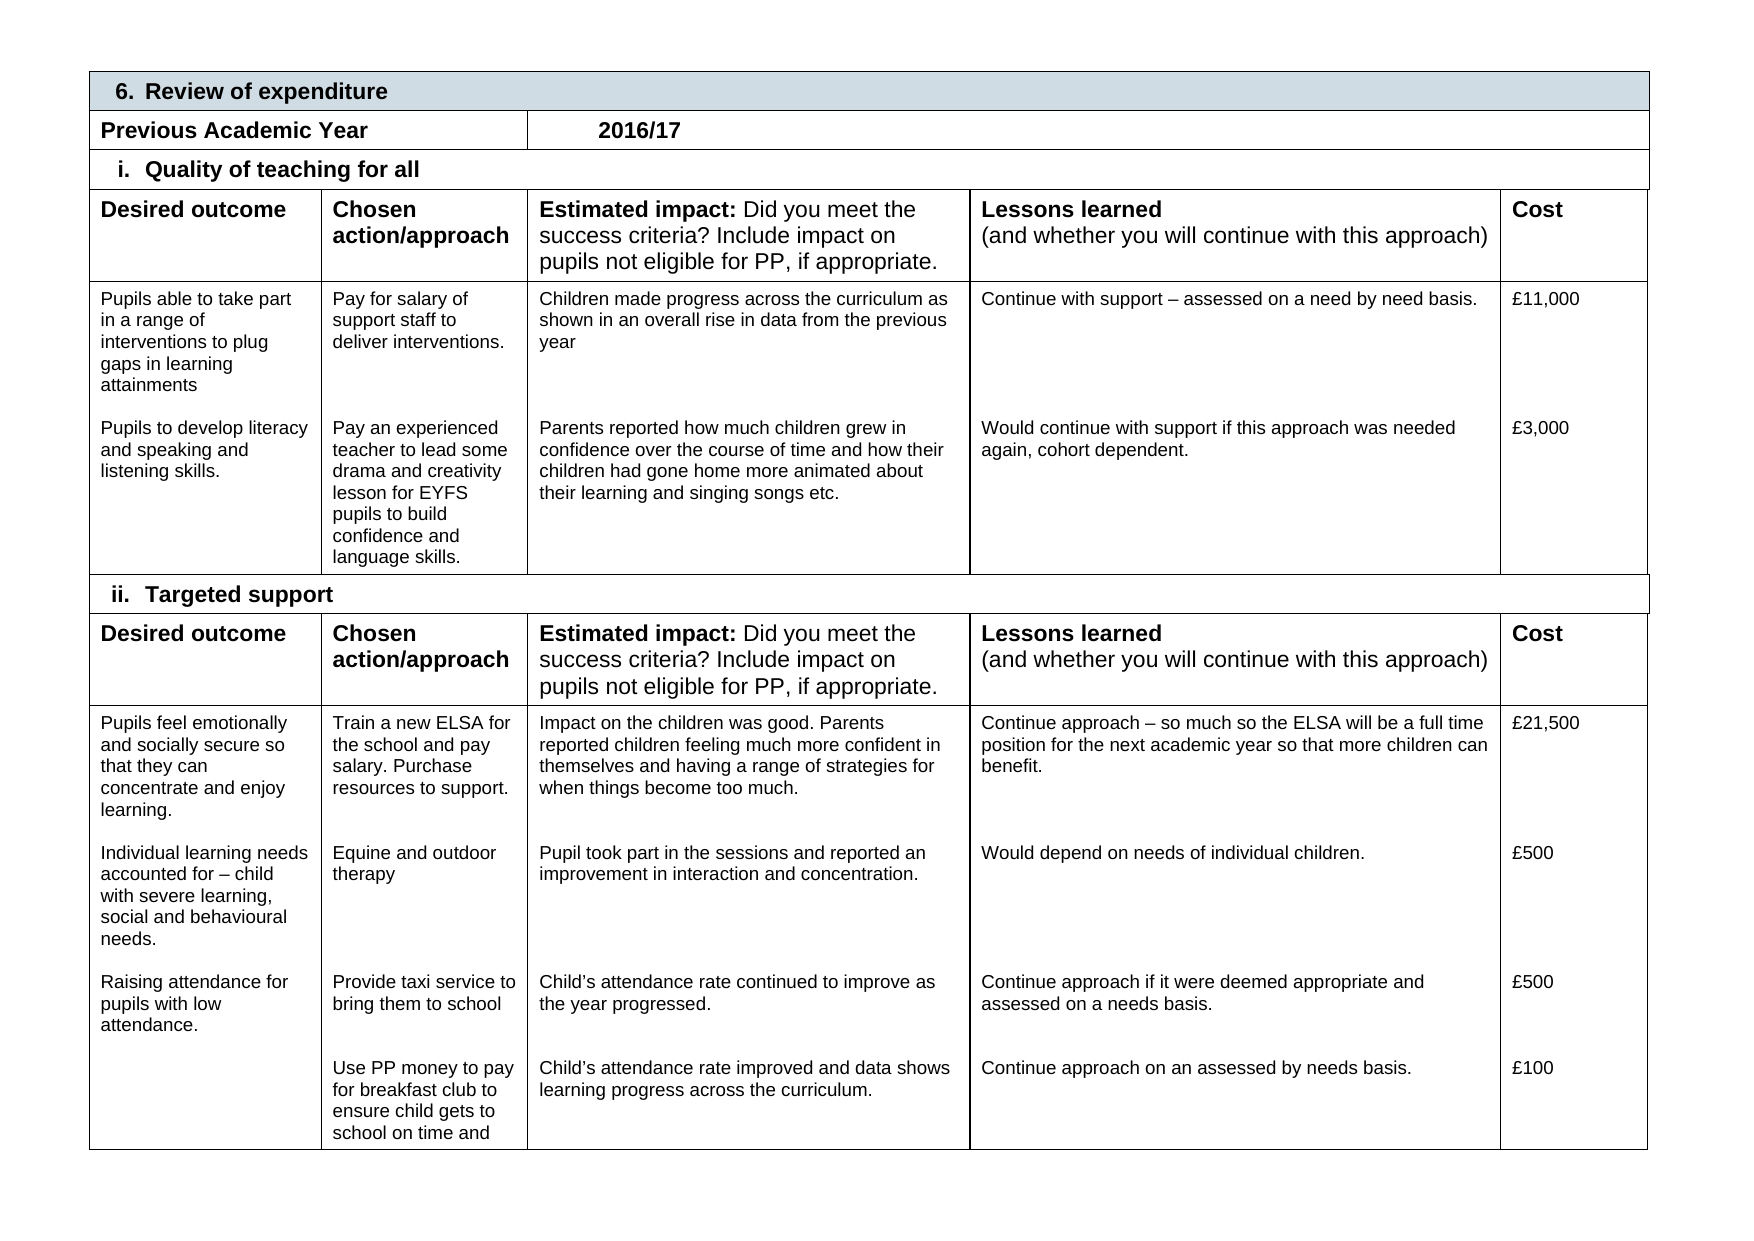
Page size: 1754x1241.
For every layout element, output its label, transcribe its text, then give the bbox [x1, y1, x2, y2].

table_cell Previous Academic Year [90, 111, 527, 149]
table_cell Quality of teaching for all [90, 150, 1649, 189]
table_cell Chosen action/approach [322, 190, 527, 281]
table_cell Cost [1501, 190, 1647, 281]
table_cell Pay for salary of support staff to deliver interventions. Pay an experienced teacher to lead some drama and creativity lesson for EYFS pupils to build confidence and language skills. [322, 282, 527, 574]
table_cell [971, 706, 1500, 1149]
table_cell Desired outcome [90, 614, 321, 705]
table_cell Estimated impact: Did you meet the success criteria? Include impact on pupils not eligible for PP, if appropriate. [528, 190, 969, 281]
table_cell Estimated impact: Did you meet the success criteria? Include impact on pupils not eligible for PP, if appropriate. [528, 614, 969, 705]
table_cell Pupils able to take part in a range of interventions to plug gaps in learning attainments Pupils to develop literacy and speaking and listening skills. [90, 282, 321, 574]
table_cell Continue with support – assessed on a need by need basis. Would continue with support if this approach was needed again, cohort dependent. [971, 282, 1500, 574]
table_cell 2016/17 [528, 111, 1649, 149]
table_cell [528, 706, 969, 1149]
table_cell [1501, 706, 1647, 1149]
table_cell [90, 706, 321, 1149]
table_cell Desired outcome [90, 190, 321, 281]
table_cell Children made progress across the curriculum as shown in an overall rise in data from the previous year Parents reported how much children grew in confidence over the course of time and how their children had gone home more animated about their learning and singing songs etc. [528, 282, 969, 574]
table_cell Chosen action/approach [322, 614, 527, 705]
table_cell Lessons learned (and whether you will continue with this approach) [971, 614, 1500, 705]
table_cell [322, 706, 527, 1149]
table_cell Targeted support [90, 575, 1649, 613]
table_cell Cost [1501, 614, 1647, 705]
table_header Review of expenditure [90, 72, 1649, 110]
table_cell £11,000 £3,000 [1501, 282, 1647, 574]
table_cell Lessons learned (and whether you will continue with this approach) [971, 190, 1500, 281]
